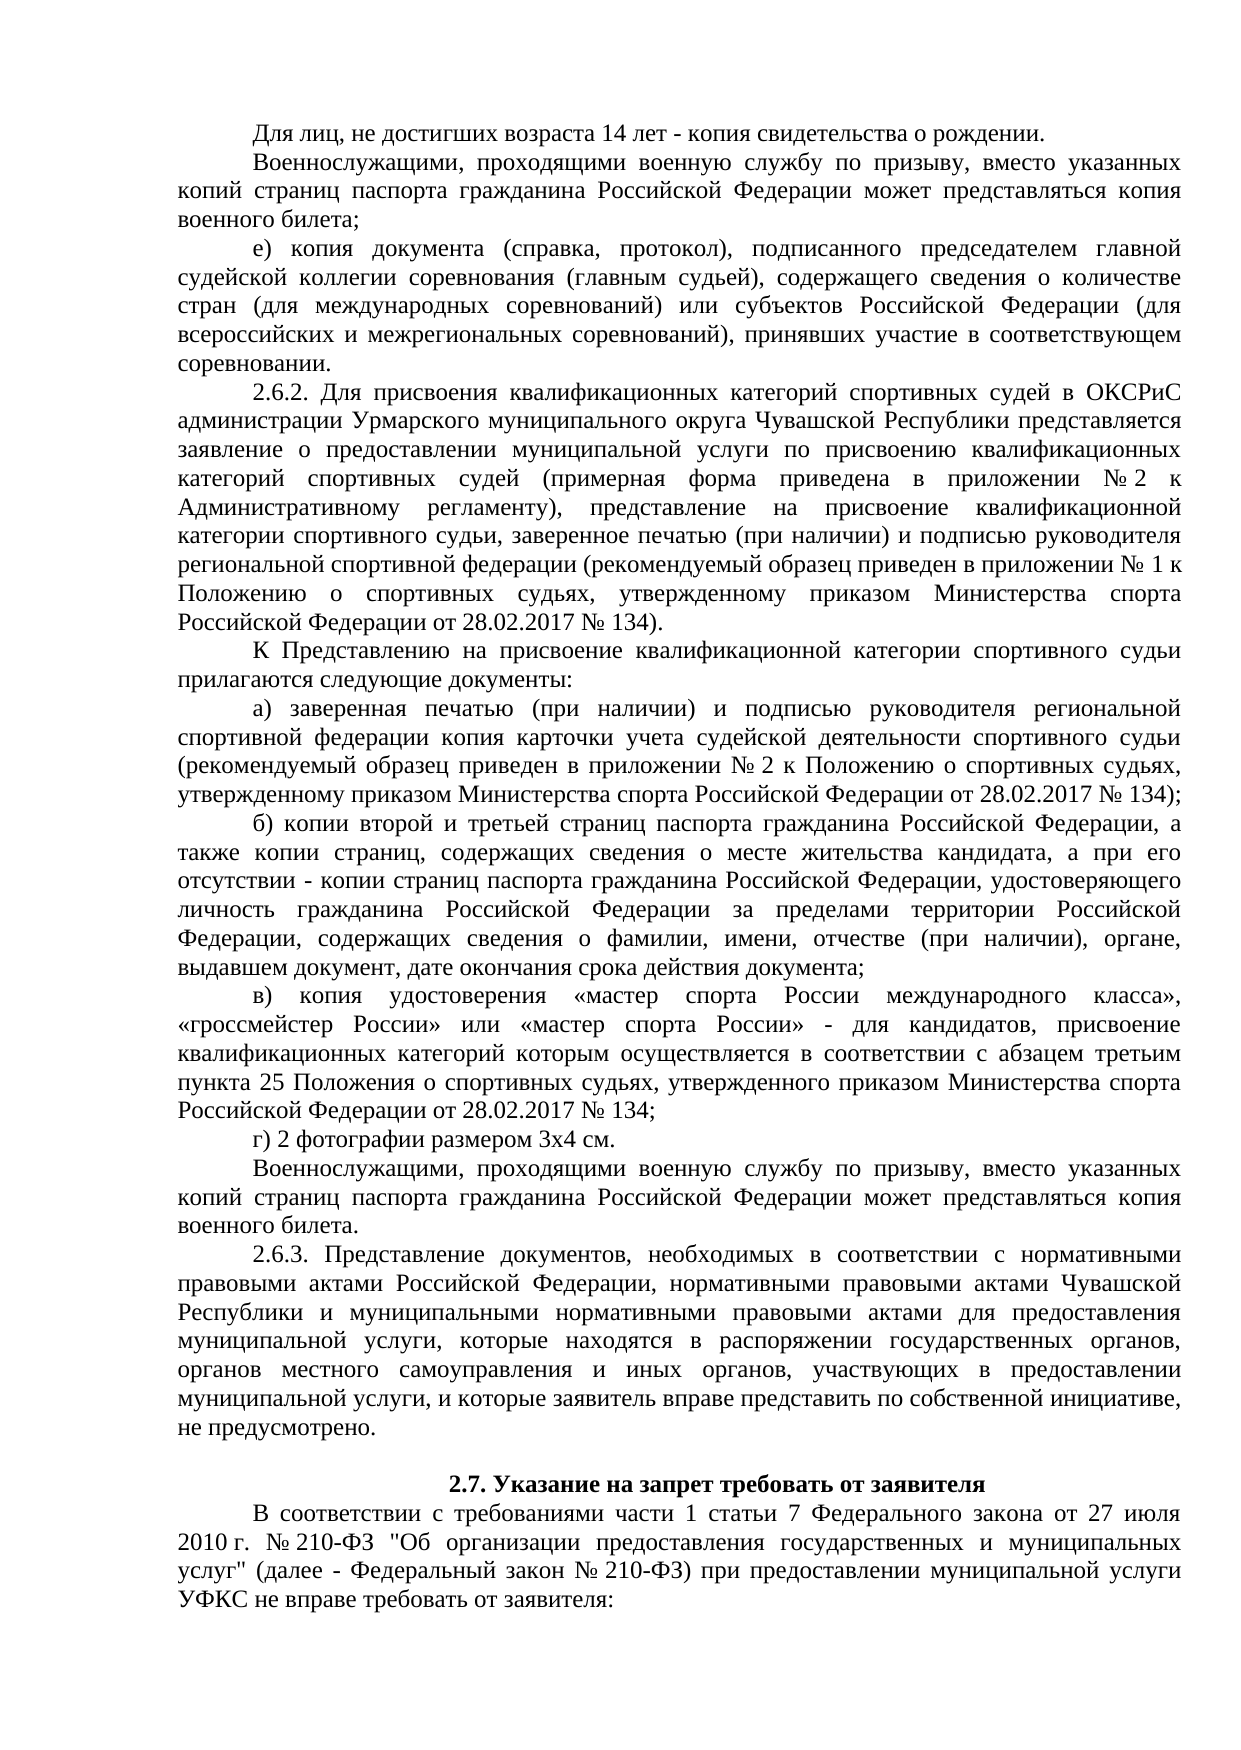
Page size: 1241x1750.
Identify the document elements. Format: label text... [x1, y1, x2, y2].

text е) копия документа (справка, протокол), подписанного председателем главной судейской коллегии соревнования (главным судьей), содержащего сведения о количестве стран (для международных соревнований) или субъектов Российской Федерации (для всероссийских и межрегиональных соревнований), принявших участие в соответствующем соревновании. [177, 233, 1182, 377]
text в) копия удостоверения «мастер спорта России международного класса», «гроссмейстер России» или «мастер спорта России» - для кандидатов, присвоение квалификационных категорий которым осуществляется в соответствии с абзацем третьим пункта 25 Положения о спортивных судьях, утвержденного приказом Министерства спорта Российской Федерации от 28.02.2017 № 134; [177, 981, 1182, 1124]
subtitle 2.7. Указание на запрет требовать от заявителя [177, 1469, 1182, 1498]
text б) копии второй и третьей страниц паспорта гражданина Российской Федерации, а также копии страниц, содержащих сведения о месте жительства кандидата, а при его отсутствии - копии страниц паспорта гражданина Российской Федерации, удостоверяющего личность гражданина Российской Федерации за пределами территории Российской Федерации, содержащих сведения о фамилии, имени, отчестве (при наличии), органе, выдавшем документ, дате окончания срока действия документа; [177, 808, 1182, 981]
text Для лиц, не достигших возраста 14 лет - копия свидетельства о рождении. [177, 118, 1182, 147]
text г) 2 фотографии размером 3x4 см. [177, 1124, 1182, 1153]
text Военнослужащими, проходящими военную службу по призыву, вместо указанных копий страниц паспорта гражданина Российской Федерации может представляться копия военного билета; [177, 147, 1182, 233]
text К Представлению на присвоение квалификационной категории спортивного судьи прилагаются следующие документы: [177, 636, 1182, 693]
text 2.6.3. Представление документов, необходимых в соответствии с нормативными правовыми актами Российской Федерации, нормативными правовыми актами Чувашской Республики и муниципальными нормативными правовыми актами для предоставления муниципальной услуги, которые находятся в распоряжении государственных органов, органов местного самоуправления и иных органов, участвующих в предоставлении муниципальной услуги, и которые заявитель вправе представить по собственной инициативе, не предусмотрено. [177, 1239, 1182, 1441]
text а) заверенная печатью (при наличии) и подписью руководителя региональной спортивной федерации копия карточки учета судейской деятельности спортивного судьи (рекомендуемый образец приведен в приложении № 2 к Положению о спортивных судьях, утвержденному приказом Министерства спорта Российской Федерации от 28.02.2017 № 134); [177, 693, 1182, 808]
text Военнослужащими, проходящими военную службу по призыву, вместо указанных копий страниц паспорта гражданина Российской Федерации может представляться копия военного билета. [177, 1153, 1182, 1239]
text В соответствии с требованиями части 1 статьи 7 Федерального закона от 27 июля 2010 г. № 210-ФЗ "Об организации предоставления государственных и муниципальных услуг" (далее - Федеральный закон № 210-ФЗ) при предоставлении муниципальной услуги УФКС не вправе требовать от заявителя: [177, 1498, 1182, 1613]
text 2.6.2. Для присвоения квалификационных категорий спортивных судей в ОКСРиС администрации Урмарского муниципального округа Чувашской Республики представляется заявление о предоставлении муниципальной услуги по присвоению квалификационных категорий спортивных судей (примерная форма приведена в приложении № 2 к Административному регламенту), представление на присвоение квалификационной категории спортивного судьи, заверенное печатью (при наличии) и подписью руководителя региональной спортивной федерации (рекомендуемый образец приведен в приложении № 1 к Положению о спортивных судьях, утвержденному приказом Министерства спорта Российской Федерации от 28.02.2017 № 134). [177, 377, 1182, 636]
